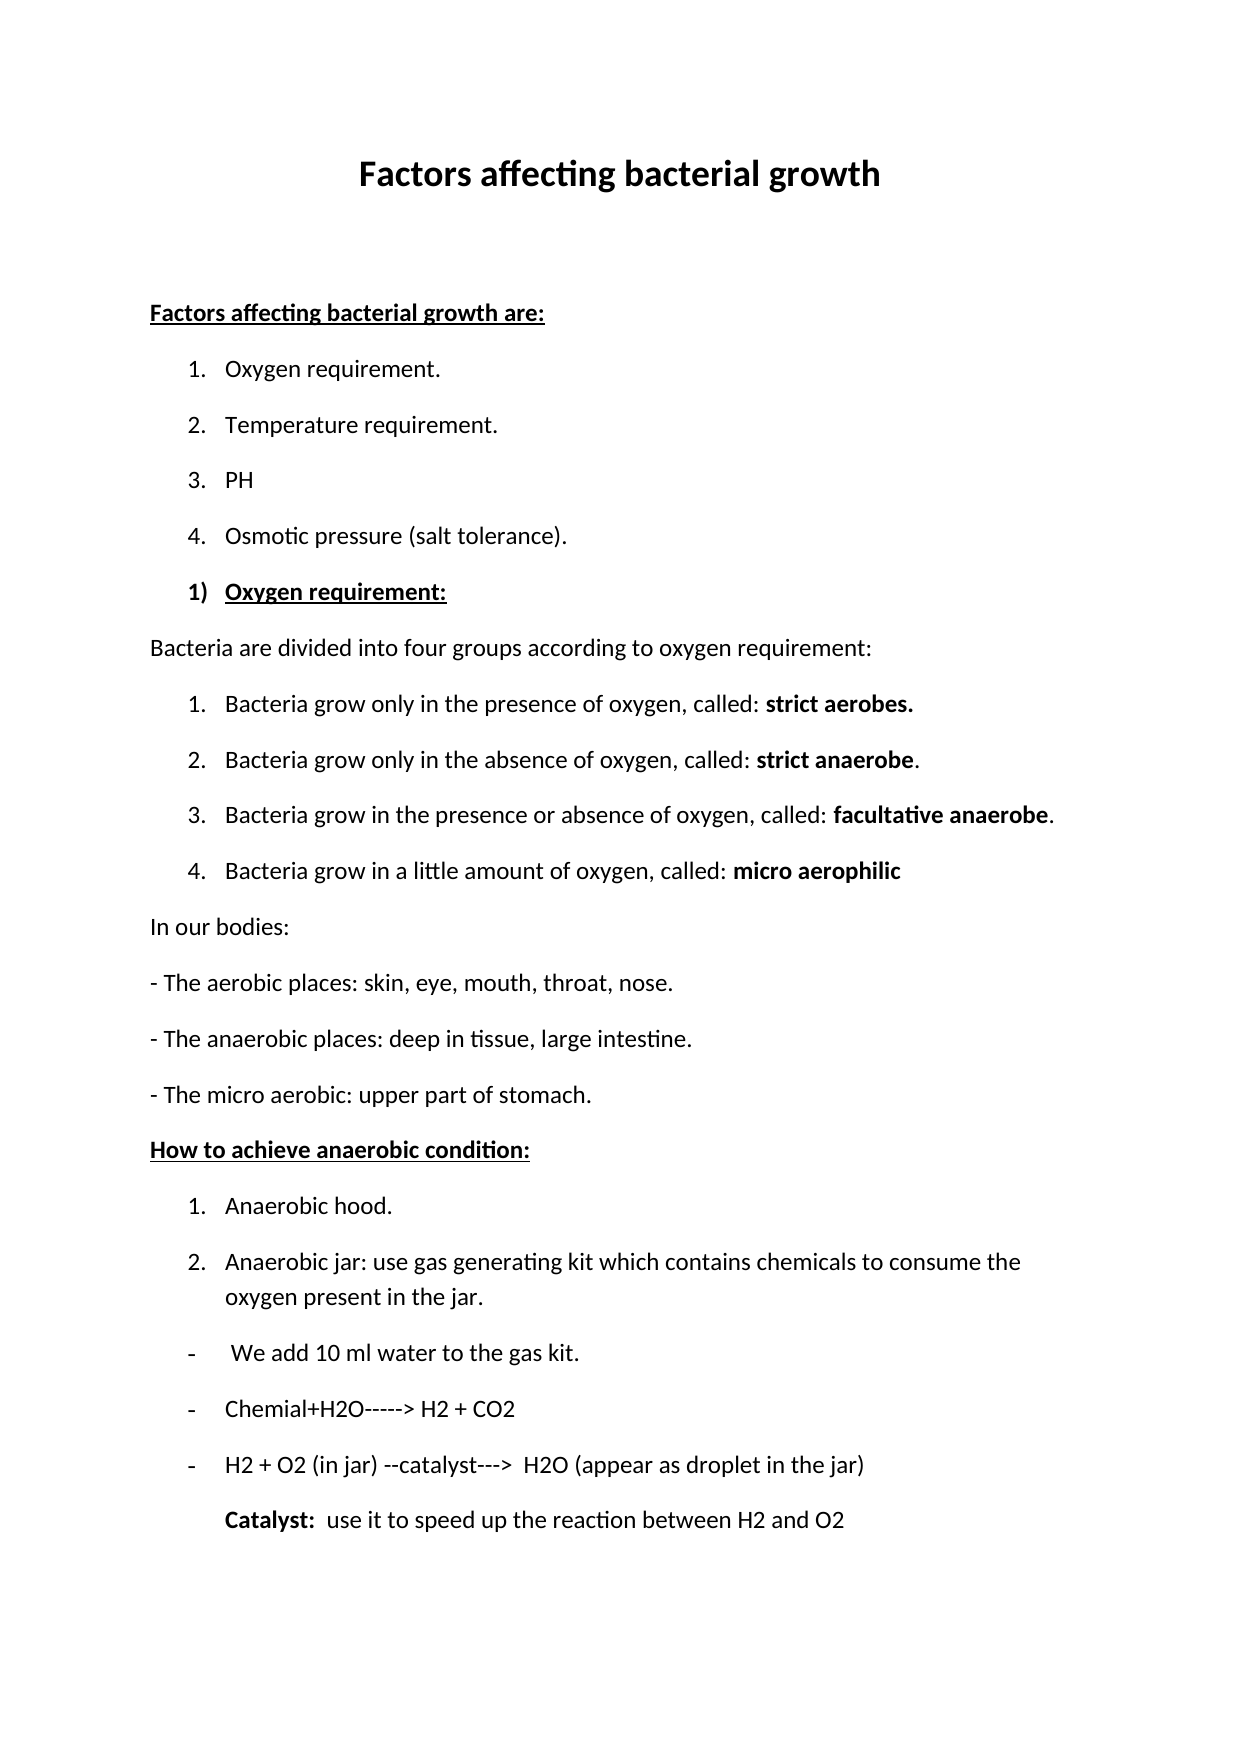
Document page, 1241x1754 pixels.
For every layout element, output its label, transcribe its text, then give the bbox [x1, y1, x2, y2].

list PH [187, 464, 1090, 495]
list Bacteria grow only in the presence of oxygen, called: strict aerobes. [187, 688, 1090, 718]
text How to achieve anaerobic condition: [150, 1134, 1090, 1165]
list Bacteria grow in the presence or absence of oxygen, called: facultative anaerobe. [187, 799, 1090, 830]
text Catalyst: use it to speed up the reaction between H2 and O2 [225, 1504, 1090, 1535]
list H2 + O2 (in jar) --catalyst---> H2O (appear as droplet in the jar) [187, 1449, 1090, 1479]
text - The anaerobic places: deep in tissue, large intestine. [150, 1023, 1090, 1053]
list Anaerobic jar: use gas generating kit which contains chemicals to consume the oxygen present in the jar. [187, 1246, 1090, 1312]
text - The micro aerobic: upper part of stomach. [150, 1079, 1090, 1109]
text In our bodies: [150, 911, 1090, 942]
list We add 10 ml water to the gas kit. [187, 1337, 1090, 1368]
list Oxygen requirement. [187, 353, 1090, 383]
list Chemial+H2O-----> H2 + CO2 [187, 1393, 1090, 1423]
text - The aerobic places: skin, eye, mouth, throat, nose. [150, 967, 1090, 998]
text Bacteria are divided into four groups according to oxygen requirement: [150, 632, 1090, 663]
list Osmotic pressure (salt tolerance). [187, 520, 1090, 551]
list Anaerobic hood. [187, 1190, 1090, 1221]
list Bacteria grow only in the absence of oxygen, called: strict anaerobe. [187, 744, 1090, 774]
text Factors affecting bacterial growth [150, 150, 1090, 196]
list Oxygen requirement: [187, 576, 1090, 607]
list Temperature requirement. [187, 409, 1090, 439]
list Bacteria grow in a little amount of oxygen, called: micro aerophilic [187, 855, 1090, 886]
text Factors affecting bacterial growth are: [150, 297, 1090, 328]
